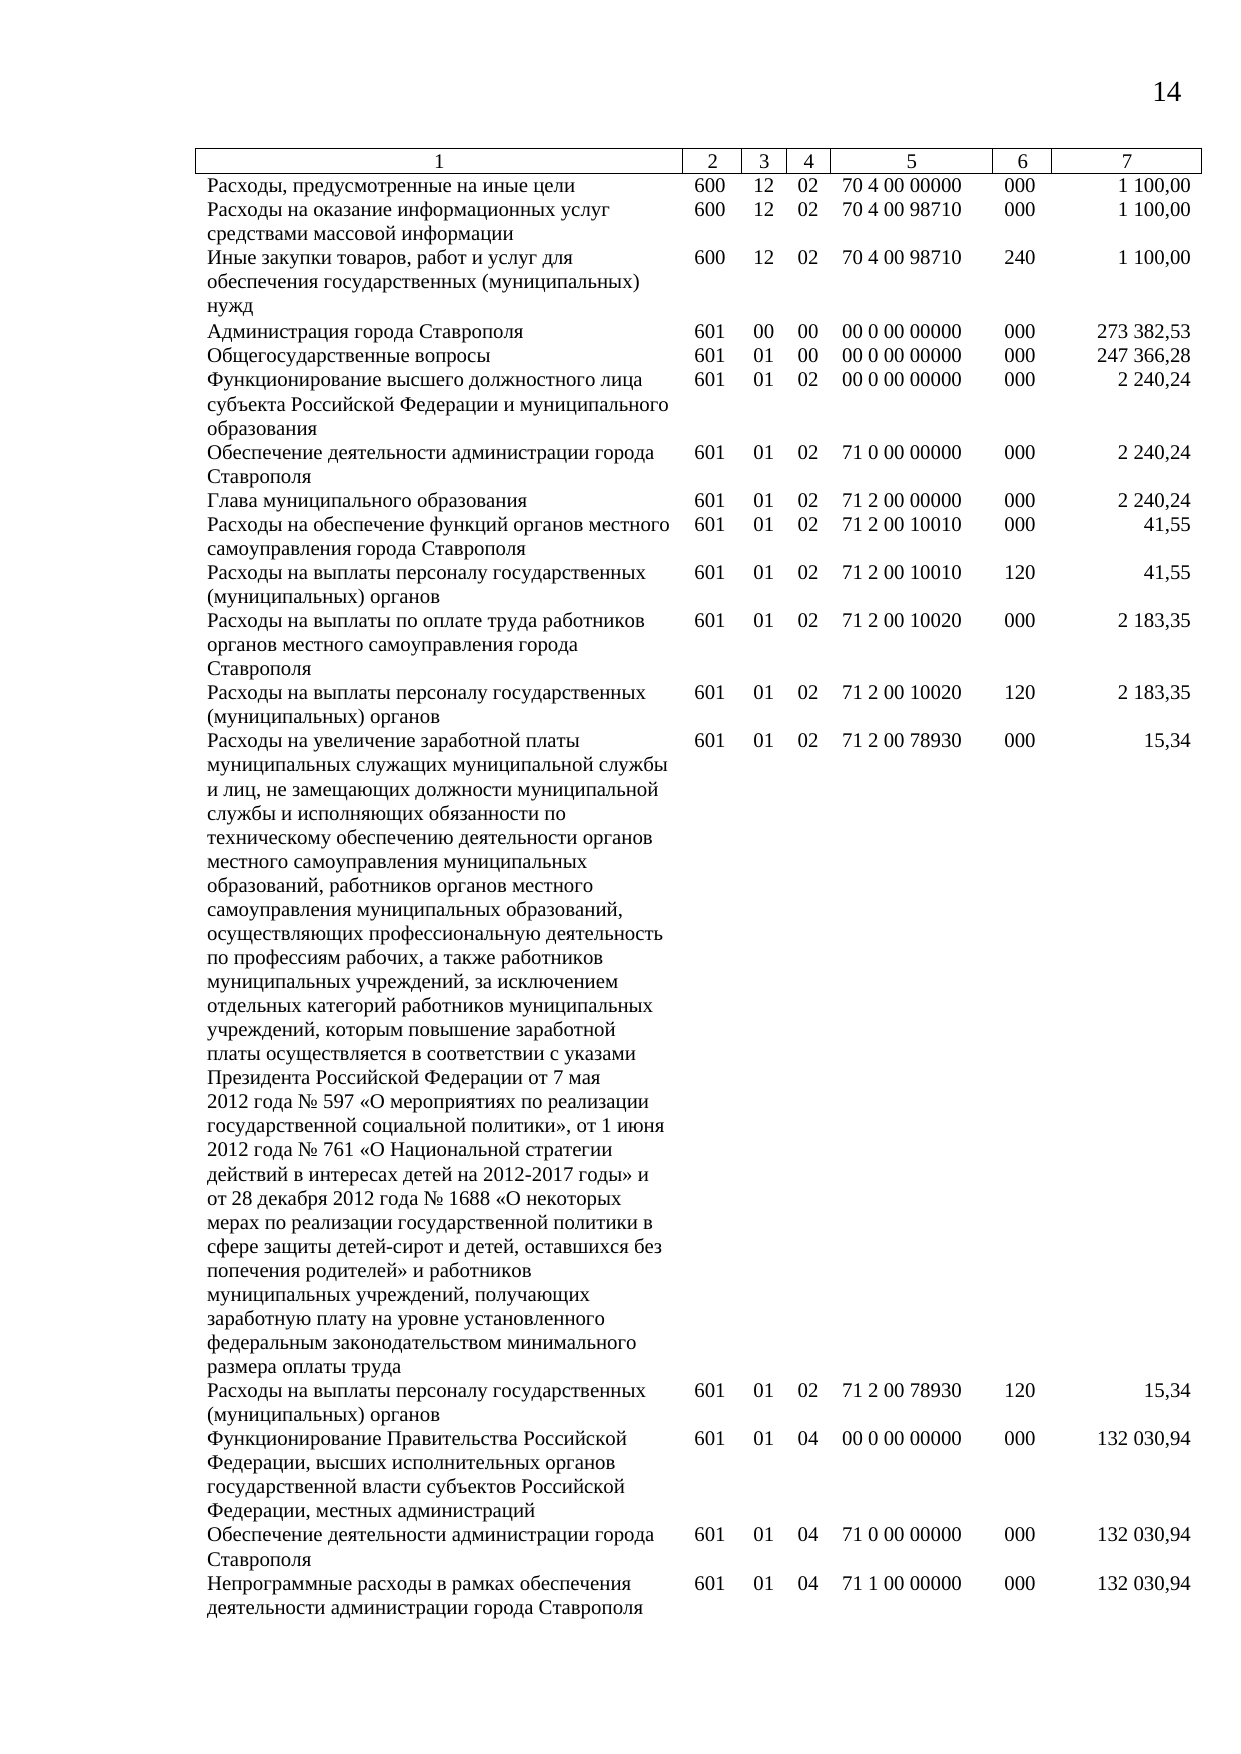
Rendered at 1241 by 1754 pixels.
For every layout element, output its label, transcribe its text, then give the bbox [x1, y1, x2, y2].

table_cell 601 [683, 343, 742, 367]
table_cell 01 [742, 560, 786, 608]
table_cell 601 [683, 1378, 742, 1426]
table_cell 71 2 00 10020 [831, 608, 993, 680]
table_cell 120 [993, 560, 1052, 608]
table_cell 71 2 00 10010 [831, 560, 993, 608]
table_cell 02 [786, 680, 831, 728]
table_cell 601 [683, 319, 742, 343]
table_cell 601 [683, 488, 742, 512]
table_cell 120 [993, 680, 1052, 728]
table_cell 000 [993, 488, 1052, 512]
table_cell 1 100,00 [1052, 197, 1202, 245]
table_cell 00 [742, 319, 786, 343]
table_cell 71 0 00 00000 [831, 1523, 993, 1571]
table_cell 01 [742, 608, 786, 680]
table_cell 000 [993, 1426, 1052, 1522]
table_cell 601 [683, 1523, 742, 1571]
table_cell 600 [683, 245, 742, 317]
table_cell Расходы, предусмотренные на иные цели [196, 174, 683, 197]
table_cell 71 2 00 78930 [831, 1378, 993, 1426]
table_cell 01 [742, 343, 786, 367]
table_header 3 [742, 149, 786, 173]
table_cell Функционирование высшего должностного лица субъекта Российской Федерации и муниципального образования [196, 368, 683, 439]
table_cell 02 [786, 608, 831, 680]
table_cell 00 0 00 00000 [831, 319, 993, 343]
table_cell 000 [993, 174, 1052, 197]
table_cell 71 1 00 00000 [831, 1571, 993, 1619]
table_cell 01 [742, 680, 786, 728]
table_cell 00 0 00 00000 [831, 1426, 993, 1522]
table_cell 15,34 [1052, 1378, 1202, 1426]
table_cell 02 [786, 488, 831, 512]
table_cell 70 4 00 00000 [831, 174, 993, 197]
table_cell Расходы на обеспечение функций органов местного самоуправления города Ставрополя [196, 512, 683, 560]
table_cell 02 [786, 728, 831, 1378]
table_header 1 [196, 149, 682, 173]
table_cell 000 [993, 728, 1052, 1378]
table_cell 02 [786, 245, 831, 317]
table_cell 01 [742, 1571, 786, 1619]
table_cell Расходы на оказание информационных услуг средствами массовой информации [196, 197, 683, 245]
table_cell 601 [683, 560, 742, 608]
table_header 2 [683, 149, 741, 173]
table_cell 70 4 00 98710 [831, 197, 993, 245]
table_cell 601 [683, 608, 742, 680]
table_cell 71 0 00 00000 [831, 440, 993, 488]
table_cell 601 [683, 680, 742, 728]
table_cell 132 030,94 [1052, 1523, 1202, 1571]
table_cell 01 [742, 368, 786, 439]
table_cell 1 100,00 [1052, 245, 1202, 317]
table_cell Общегосударственные вопросы [196, 343, 683, 367]
table_cell 000 [993, 440, 1052, 488]
table_cell 02 [786, 560, 831, 608]
table_cell 71 2 00 10010 [831, 512, 993, 560]
table_cell 12 [742, 197, 786, 245]
table_cell 00 [786, 343, 831, 367]
table_cell 02 [786, 512, 831, 560]
table_cell Обеспечение деятельности администрации города Ставрополя [196, 440, 683, 488]
table_header 6 [993, 149, 1051, 173]
table_cell 000 [993, 319, 1052, 343]
table_cell 02 [786, 368, 831, 439]
table_cell 02 [786, 197, 831, 245]
table_cell 000 [993, 608, 1052, 680]
table_cell 2 240,24 [1052, 440, 1202, 488]
table_cell 00 0 00 00000 [831, 368, 993, 439]
table_cell Расходы на выплаты персоналу государственных (муниципальных) органов [196, 680, 683, 728]
table_cell 01 [742, 440, 786, 488]
table_cell 601 [683, 1571, 742, 1619]
table_cell 04 [786, 1523, 831, 1571]
table_cell Обеспечение деятельности администрации города Ставрополя [196, 1523, 683, 1571]
table_cell 71 2 00 78930 [831, 728, 993, 1378]
table_cell 71 2 00 10020 [831, 680, 993, 728]
table_cell 12 [742, 245, 786, 317]
table_cell 273 382,53 [1052, 319, 1202, 343]
table_cell 71 2 00 00000 [831, 488, 993, 512]
table_cell Администрация города Ставрополя [196, 319, 683, 343]
table_cell 02 [786, 440, 831, 488]
table_cell 000 [993, 197, 1052, 245]
table_cell Иные закупки товаров, работ и услуг для обеспечения государственных (муниципальных) нужд [196, 245, 683, 317]
table_cell 70 4 00 98710 [831, 245, 993, 317]
table_cell 01 [742, 1523, 786, 1571]
table_cell 04 [786, 1426, 831, 1522]
table_cell 1 100,00 [1052, 174, 1202, 197]
table_cell 600 [683, 197, 742, 245]
table_cell 000 [993, 343, 1052, 367]
table_cell 41,55 [1052, 560, 1202, 608]
table_header 5 [831, 149, 992, 173]
table_cell 601 [683, 728, 742, 1378]
table_cell 01 [742, 728, 786, 1378]
table_cell 41,55 [1052, 512, 1202, 560]
table_cell Функционирование Правительства Российской Федерации, высших исполнительных органов государственной власти субъектов Российской Федерации, местных администраций [196, 1426, 683, 1522]
table_cell 00 0 00 00000 [831, 343, 993, 367]
table_cell 00 [786, 319, 831, 343]
table_cell 601 [683, 512, 742, 560]
table_cell 601 [683, 440, 742, 488]
table_cell 02 [786, 174, 831, 197]
table_cell 132 030,94 [1052, 1426, 1202, 1522]
table_cell Расходы на выплаты по оплате труда работников органов местного самоуправления города Ставрополя [196, 608, 683, 680]
table_cell Глава муниципального образования [196, 488, 683, 512]
table_cell Непрограммные расходы в рамках обеспечения деятельности администрации города Ставрополя [196, 1571, 683, 1619]
table_cell 01 [742, 1378, 786, 1426]
table_cell 132 030,94 [1052, 1571, 1202, 1619]
table_cell 2 240,24 [1052, 488, 1202, 512]
table_cell 601 [683, 368, 742, 439]
table_cell 04 [786, 1571, 831, 1619]
table_cell 01 [742, 488, 786, 512]
table_cell 01 [742, 1426, 786, 1522]
table_cell 000 [993, 1523, 1052, 1571]
table_cell 2 183,35 [1052, 680, 1202, 728]
table_cell 000 [993, 368, 1052, 439]
table_cell 600 [683, 174, 742, 197]
table_cell Расходы на выплаты персоналу государственных (муниципальных) органов [196, 560, 683, 608]
table_cell 12 [742, 174, 786, 197]
table_cell 247 366,28 [1052, 343, 1202, 367]
table_cell 15,34 [1052, 728, 1202, 1378]
table_cell 2 240,24 [1052, 368, 1202, 439]
table_cell 240 [993, 245, 1052, 317]
table_cell 000 [993, 1571, 1052, 1619]
table_cell 01 [742, 512, 786, 560]
table_cell 000 [993, 512, 1052, 560]
table_cell 02 [786, 1378, 831, 1426]
table_cell 601 [683, 1426, 742, 1522]
table_cell 2 183,35 [1052, 608, 1202, 680]
table_header 7 [1052, 149, 1201, 173]
table_cell Расходы на выплаты персоналу государственных (муниципальных) органов [196, 1378, 683, 1426]
table_cell Расходы на увеличение заработной платы муниципальных служащих муниципальной службы и лиц, не замещающих должности муниципальной службы и исполняющих обязанности по техническому обеспечению деятельности органов местного самоуправления муниципальных образований, работников органов местного самоуправления муниципальных образований, осуществляющих профессиональную деятельность по профессиям рабочих, а также работников муниципальных учреждений, за исключением отдельных категорий работников муниципальных учреждений, которым повышение заработной платы осуществляется в соответствии с указами Президента Российской Федерации от 7 мая 2012 года № 597 «О мероприятиях по реализации государственной социальной политики», от 1 июня 2012 года № 761 «О Национальной стратегии действий в интересах детей на 2012-2017 годы» и от 28 декабря 2012 года № 1688 «О некоторых мерах по реализации государственной политики в сфере защиты детей-сирот и детей, оставшихся без попечения родителей» и работников муниципальных учреждений, получающих заработную плату на уровне установленного федеральным законодательством минимального размера оплаты труда [196, 728, 683, 1378]
table_header 4 [787, 149, 830, 173]
table_cell 120 [993, 1378, 1052, 1426]
